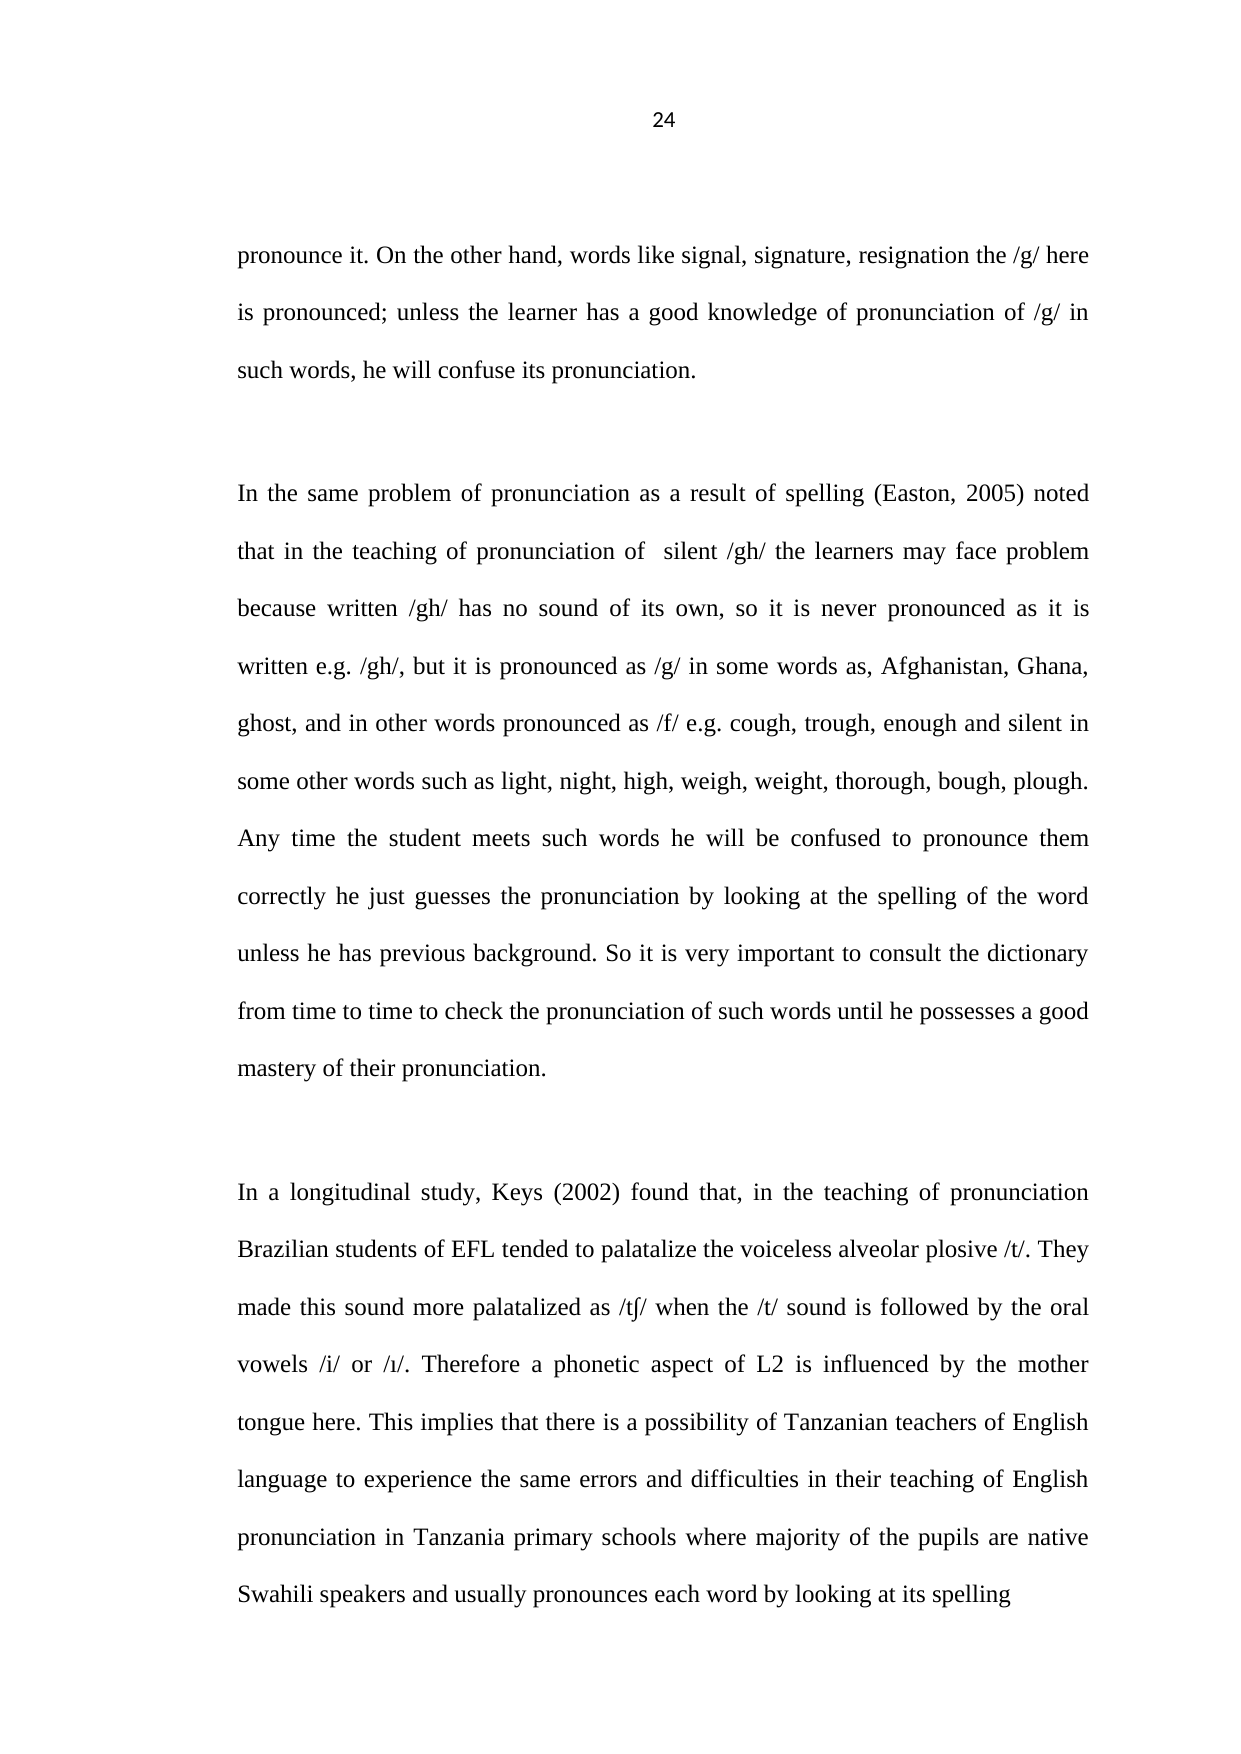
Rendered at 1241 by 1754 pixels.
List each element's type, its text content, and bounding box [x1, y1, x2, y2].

text In a longitudinal study, Keys (2002) found that, in the teaching of pronunciation Brazilian students of EFL tended to palatalize the voiceless alveolar plosive /t/. They made this sound more palatalized as /t∫/ when the /t/ sound is followed by the oral vowels /i/ or /ı/. Therefore a phonetic aspect of L2 is influenced by the mother tongue here. This implies that there is a possibility of Tanzanian teachers of English language to experience the same errors and difficulties in their teaching of English pronunciation in Tanzania primary schools where majority of the pupils are native Swahili speakers and usually pronounces each word by looking at its spelling [237, 1177, 1090, 1608]
text In the same problem of pronunciation as a result of spelling (Easton, 2005) noted that in the teaching of pronunciation of silent /gh/ the learners may face problem because written /gh/ has no sound of its own, so it is never pronounced as it is written e.g. /gh/, but it is pronounced as /g/ in some words as, Afghanistan, Ghana, ghost, and in other words pronounced as /f/ e.g. cough, trough, enough and silent in some other words such as light, night, high, weigh, weight, thorough, bough, plough. Any time the student meets such words he will be confused to pronounce them correctly he just guesses the pronunciation by looking at the spelling of the word unless he has previous background. So it is very important to consult the dictionary from time to time to check the pronunciation of such words until he possesses a good mastery of their pronunciation. [237, 478, 1090, 1082]
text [237, 240, 1090, 384]
